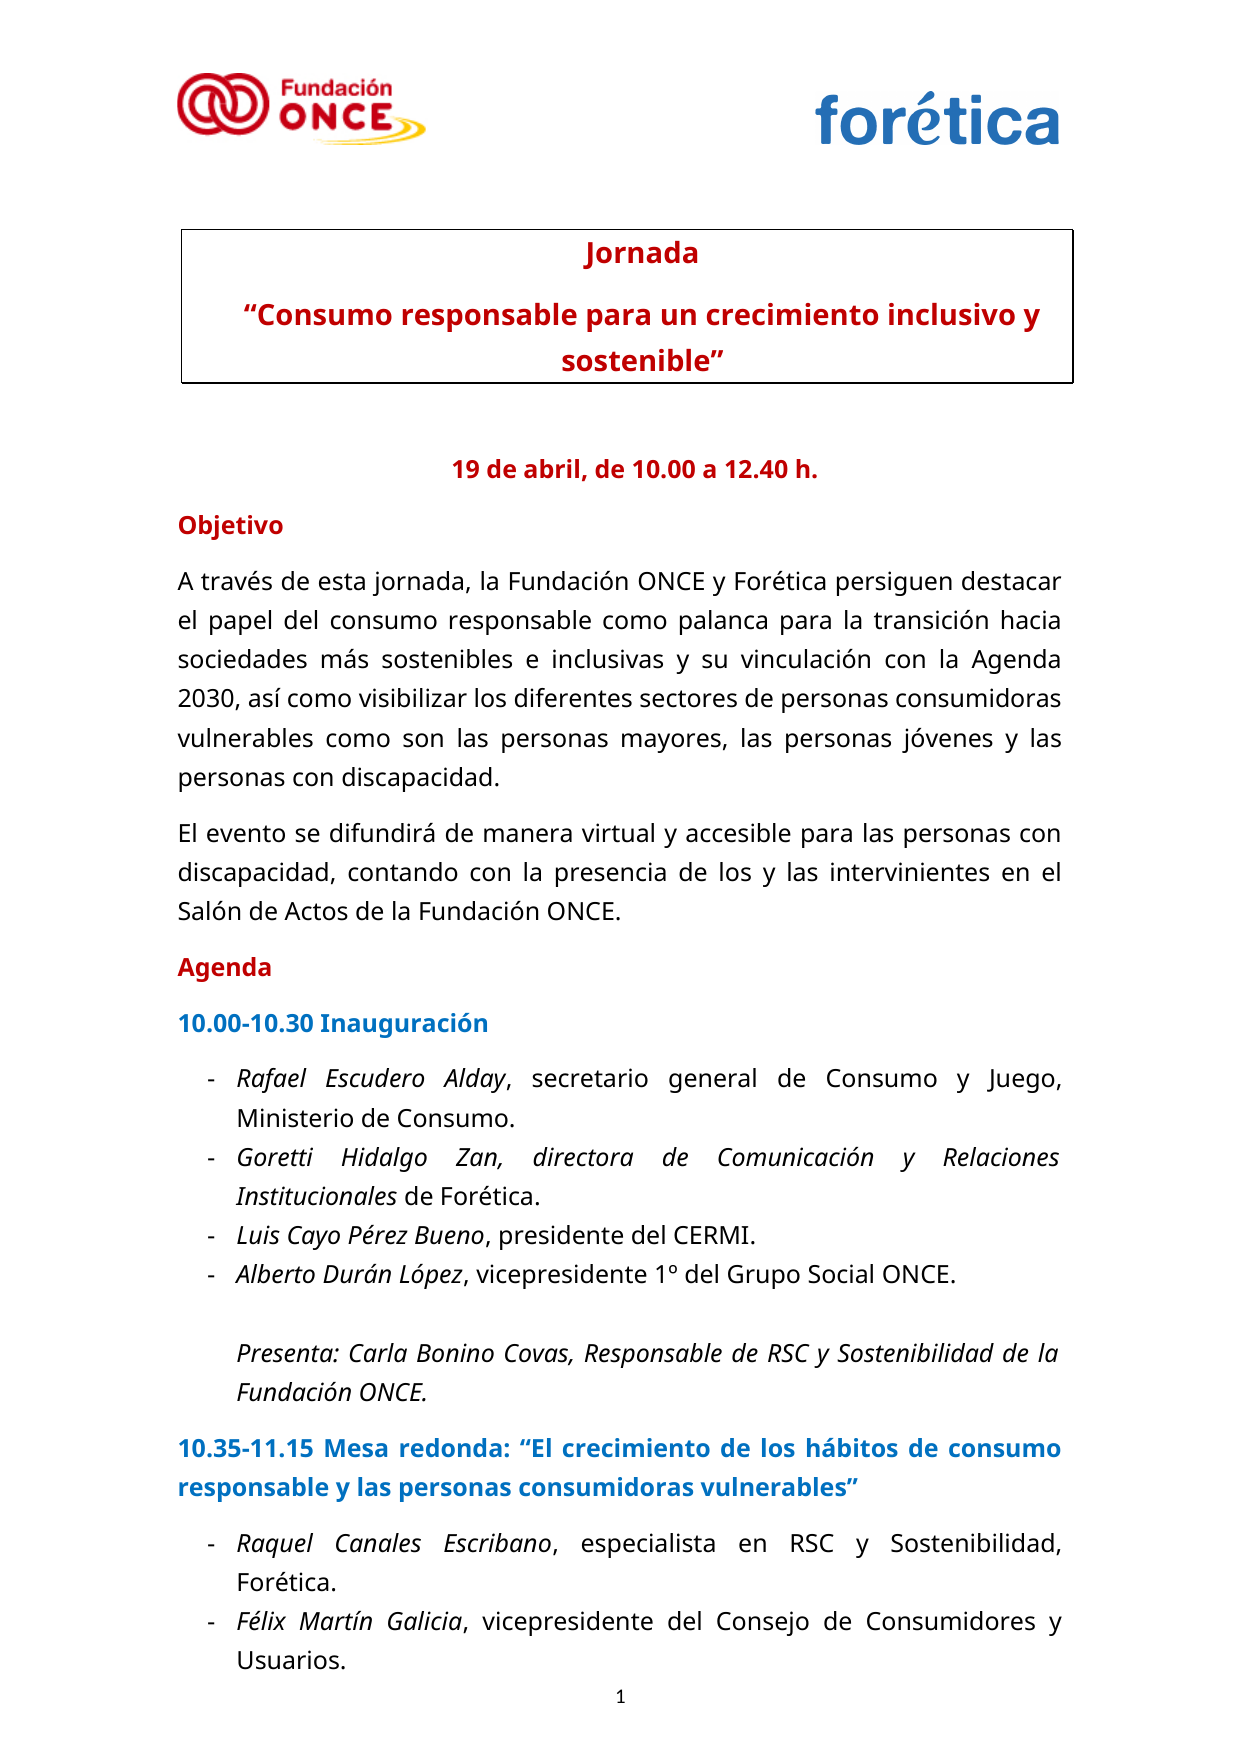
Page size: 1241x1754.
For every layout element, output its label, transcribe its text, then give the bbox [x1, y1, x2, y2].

list Rafael Escudero Alday, secretario general de Consumo y Juego, Ministerio de Consumo. [207, 1061, 1063, 1134]
list Goretti Hidalgo Zan, directora de Comunicación y Relaciones Institucionales de Forética. [207, 1139, 1063, 1213]
list Presenta: Carla Bonino Covas, Responsable de RSC y Sostenibilidad de la Fundación ONCE. [236, 1335, 1063, 1408]
text A través de esta jornada, la Fundación ONCE y Forética persiguen destacar el papel del consumo responsable como palanca para la transición hacia sociedades más sostenibles e inclusivas y su vinculación con la Agenda 2030, así como visibilizar los diferentes sectores de personas consumidoras vulnerables como son las personas mayores, las personas jóvenes y las personas con discapacidad. [177, 563, 1063, 793]
text Objetivo [177, 508, 1063, 542]
text Agenda [177, 949, 1063, 983]
text 10.00-10.30 Inauguración [177, 1005, 1063, 1039]
picture [177, 73, 433, 145]
list Raquel Canales Escribano, especialista en RSC y Sostenibilidad, Forética. [207, 1525, 1063, 1598]
list Luis Cayo Pérez Bueno, presidente del CERMI. [207, 1218, 1063, 1252]
list 19 de abril, de 10.00 a 12.40 h. [207, 452, 1063, 486]
text “Consumo responsable para un crecimiento inclusivo y sostenible” [182, 291, 1072, 382]
list Alberto Durán López, vicepresidente 1º del Grupo Social ONCE. [207, 1257, 1063, 1291]
picture [815, 91, 1059, 145]
text El evento se difundirá de manera virtual y accesible para las personas con discapacidad, contando con la presencia de los y las intervinientes en el Salón de Actos de la Fundación ONCE. [177, 815, 1063, 928]
text 10.35-11.15 Mesa redonda: “El crecimiento de los hábitos de consumo responsable y las personas consumidoras vulnerables” [177, 1430, 1063, 1503]
list Félix Martín Galicia, vicepresidente del Consejo de Consumidores y Usuarios. [207, 1603, 1063, 1677]
text Jornada [182, 230, 1072, 272]
